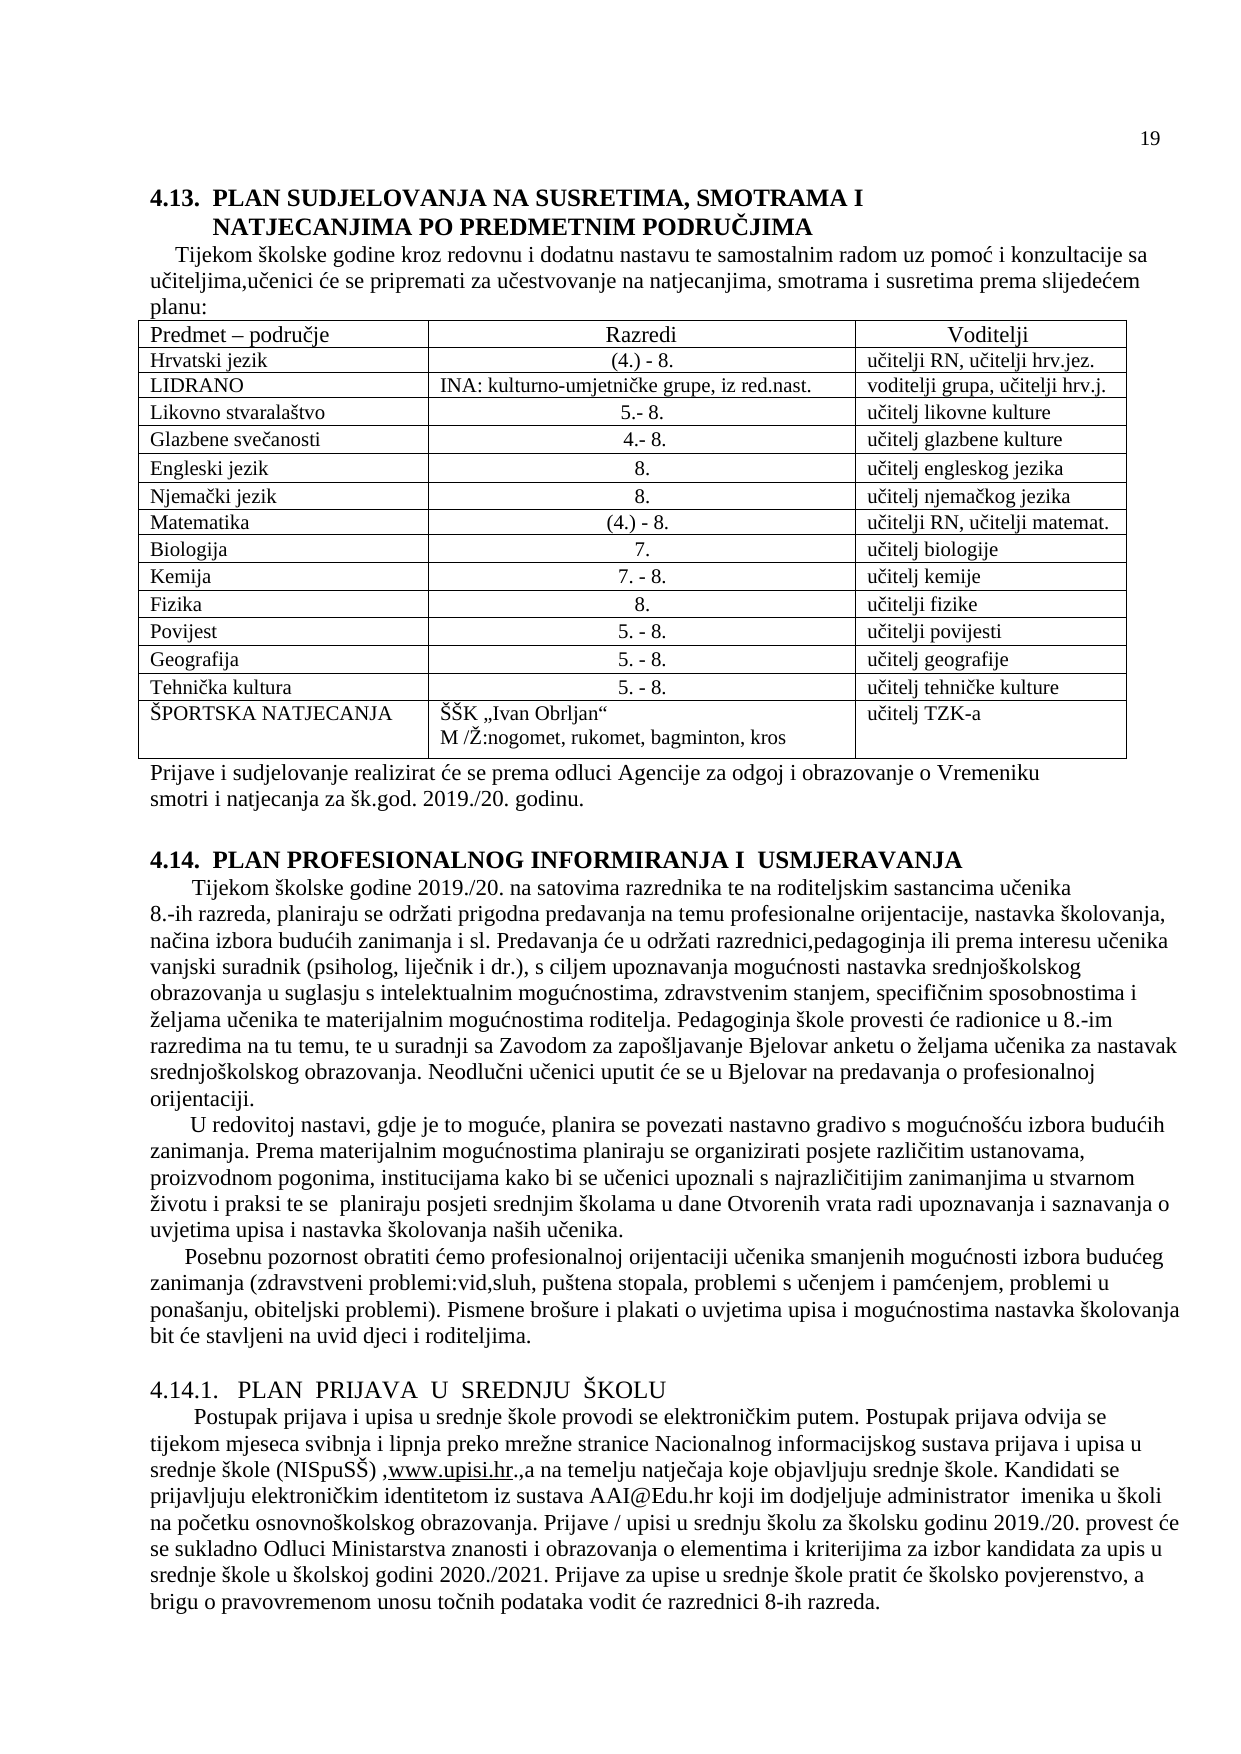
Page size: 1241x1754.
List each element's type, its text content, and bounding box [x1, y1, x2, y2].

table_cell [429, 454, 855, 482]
text smotri i natjecanja za šk.god. 2019./20. godinu. [150, 785, 1181, 812]
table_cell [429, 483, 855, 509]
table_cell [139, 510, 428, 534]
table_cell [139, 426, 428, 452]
text U redovitoj nastavi, gdje je to moguće, planira se povezati nastavno gradivo s mogućnošću izbora budućih zanimanja. Prema materijalnim mogućnostima planiraju se organizirati posjete različitim ustanovama, proizvodnom pogonima, institucijama kako bi se učenici upoznali s najrazličitijim zanimanjima u stvarnom životu i praksi te se planiraju posjeti srednjim školama u dane Otvorenih vrata radi upoznavanja i saznavanja o uvjetima upisa i nastavka školovanja naših učenika. [150, 1111, 1181, 1243]
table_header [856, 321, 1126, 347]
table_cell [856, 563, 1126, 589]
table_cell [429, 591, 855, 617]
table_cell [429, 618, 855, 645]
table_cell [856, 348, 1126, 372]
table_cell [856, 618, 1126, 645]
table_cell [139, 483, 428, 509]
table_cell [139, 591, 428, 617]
text Prijave i sudjelovanje realizirat će se prema odluci Agencije za odgoj i obrazovanje o Vremeniku [150, 759, 1181, 785]
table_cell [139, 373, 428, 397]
text Posebnu pozornost obratiti ćemo profesionalnoj orijentaciji učenika smanjenih mogućnosti izbora budućeg zanimanja (zdravstveni problemi:vid,sluh, puštena stopala, problemi s učenjem i pamćenjem, problemi u ponašanju, obiteljski problemi). Pismene brošure i plakati o uvjetima upisa i mogućnostima nastavka školovanja bit će stavljeni na uvid djeci i roditeljima. [150, 1243, 1181, 1348]
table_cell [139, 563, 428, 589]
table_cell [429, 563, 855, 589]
text 19 [150, 126, 1181, 149]
text 8.-ih razreda, planiraju se održati prigodna predavanja na temu profesionalne orijentacije, nastavka školovanja, načina izbora budućih zanimanja i sl. Predavanja će u održati razrednici,pedagoginja ili prema interesu učenika vanjski suradnik (psiholog, liječnik i dr.), s ciljem upoznavanja mogućnosti nastavka srednjoškolskog obrazovanja u suglasju s intelektualnim mogućnostima, zdravstvenim stanjem, specifičnim sposobnostima i željama učenika te materijalnim mogućnostima roditelja. Pedagoginja škole provesti će radionice u 8.-im razredima na tu temu, te u suradnji sa Zavodom za zapošljavanje Bjelovar anketu o željama učenika za nastavak srednjoškolskog obrazovanja. Neodlučni učenici uputit će se u Bjelovar na predavanja o profesionalnoj orijentaciji. [150, 900, 1181, 1111]
text 4.14. PLAN PROFESIONALNOG INFORMIRANJA I USMJERAVANJA [150, 845, 1181, 874]
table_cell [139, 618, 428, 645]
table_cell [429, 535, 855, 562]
text 4.14.1. PLAN PRIJAVA U SREDNJU ŠKOLU [150, 1375, 1181, 1403]
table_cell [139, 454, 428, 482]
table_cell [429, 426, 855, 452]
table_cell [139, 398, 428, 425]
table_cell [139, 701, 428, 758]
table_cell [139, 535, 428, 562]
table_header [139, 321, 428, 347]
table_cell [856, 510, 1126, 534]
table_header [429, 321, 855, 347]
text Tijekom školske godine 2019./20. na satovima razrednika te na roditeljskim sastancima učenika [150, 874, 1181, 900]
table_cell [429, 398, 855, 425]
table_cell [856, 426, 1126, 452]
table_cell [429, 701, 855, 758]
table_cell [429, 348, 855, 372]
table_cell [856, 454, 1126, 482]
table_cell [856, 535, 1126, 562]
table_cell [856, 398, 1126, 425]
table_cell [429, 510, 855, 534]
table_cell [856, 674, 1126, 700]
text Tijekom školske godine kroz redovnu i dodatnu nastavu te samostalnim radom uz pomoć i konzultacije sa učiteljima,učenici će se pripremati za učestvovanje na natjecanjima, smotrama i susretima prema slijedećem planu: [150, 241, 1181, 320]
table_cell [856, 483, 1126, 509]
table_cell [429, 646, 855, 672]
text 4.13. PLAN SUDJELOVANJA NA SUSRETIMA, SMOTRAMA I [150, 183, 1181, 212]
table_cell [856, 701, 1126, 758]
text NATJECANJIMA PO PREDMETNIM PODRUČJIMA [150, 212, 1181, 241]
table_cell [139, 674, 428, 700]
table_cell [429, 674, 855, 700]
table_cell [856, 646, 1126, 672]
text Postupak prijava i upisa u srednje škole provodi se elektroničkim putem. Postupak prijava odvija se tijekom mjeseca svibnja i lipnja preko mrežne stranice Nacionalnog informacijskog sustava prijava i upisa u srednje škole (NISpuSŠ) ,www.upisi.hr.,a na temelju natječaja koje objavljuju srednje škole. Kandidati se prijavljuju elektroničkim identitetom iz sustava AAI@Edu.hr koji im dodjeljuje administrator imenika u školi na početku osnovnoškolskog obrazovanja. Prijave / upisi u srednju školu za školsku godinu 2019./20. provest će se sukladno Odluci Ministarstva znanosti i obrazovanja o elementima i kriterijima za izbor kandidata za upis u srednje škole u školskoj godini 2020./2021. Prijave za upise u srednje škole pratit će školsko povjerenstvo, a brigu o pravovremenom unosu točnih podataka vodit će razrednici 8-ih razreda. [150, 1403, 1181, 1614]
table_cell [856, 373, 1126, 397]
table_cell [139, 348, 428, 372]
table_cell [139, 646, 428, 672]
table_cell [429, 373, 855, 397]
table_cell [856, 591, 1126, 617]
